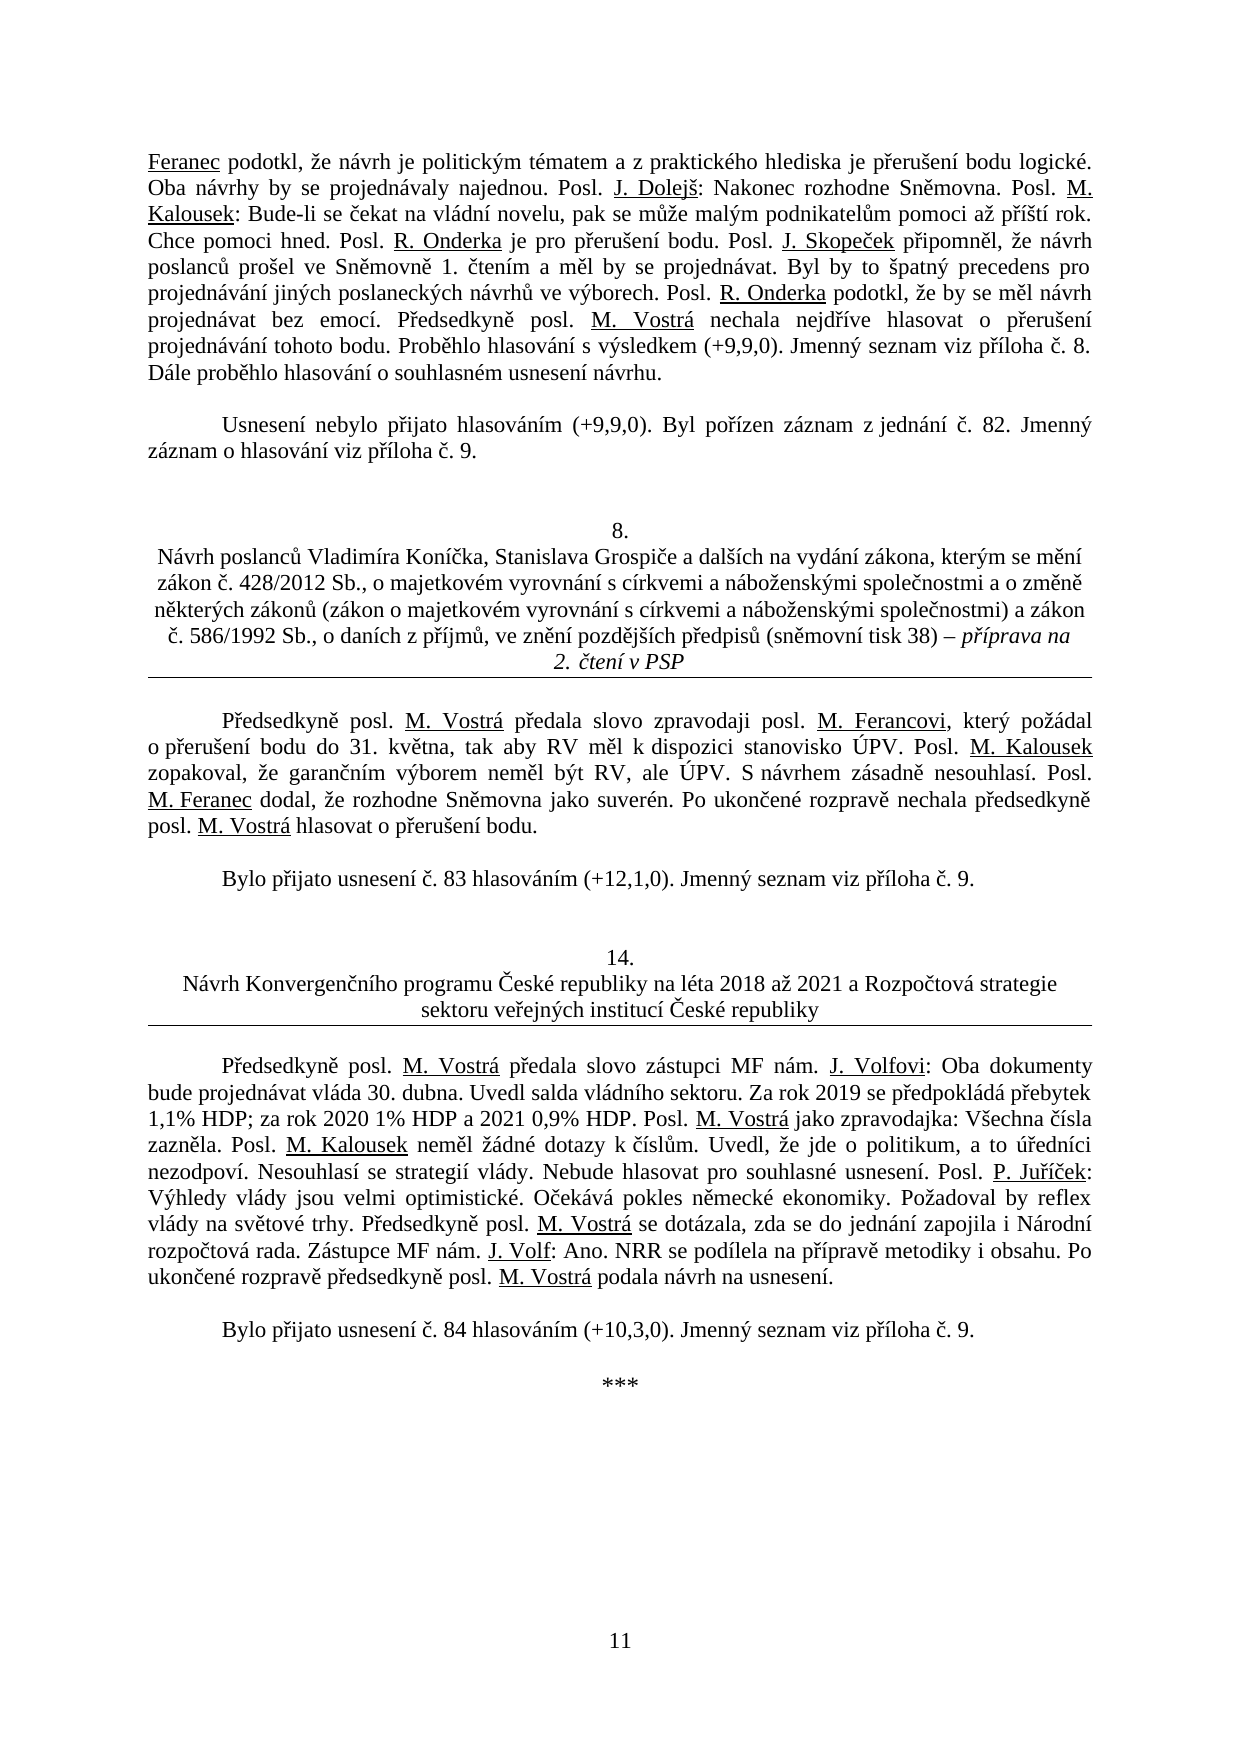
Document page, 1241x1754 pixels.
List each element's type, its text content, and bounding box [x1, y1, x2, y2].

list *** [148, 1371, 1092, 1400]
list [148, 148, 1092, 385]
list 8. [148, 517, 1092, 543]
text 14. [148, 944, 1092, 970]
list Návrh poslanců Vladimíra Koníčka, Stanislava Grospiče a dalších na vydání zákona, kterým se mění zákon č. 428/2012 Sb., o majetkovém vyrovnání s církvemi a náboženskými společnostmi a o změně některých zákonů (zákon o majetkovém vyrovnání s církvemi a náboženskými společnostmi) a zákon č. 586/1992 Sb., o daních z příjmů, ve znění pozdějších předpisů (sněmovní tisk 38) – příprava na 2. čtení v PSP [148, 543, 1092, 677]
text Návrh Konvergenčního programu České republiky na léta 2018 až 2021 a Rozpočtová strategie sektoru veřejných institucí České republiky [148, 970, 1092, 1025]
text Předsedkyně posl. M. Vostrá předala slovo zpravodaji posl. M. Ferancovi, který požádal o přerušení bodu do 31. května, tak aby RV měl k dispozici stanovisko ÚPV. Posl. M. Kalousek zopakoval, že garančním výborem neměl být RV, ale ÚPV. S návrhem zásadně nesouhlasí. Posl. M. Feranec dodal, že rozhodne Sněmovna jako suverén. Po ukončené rozpravě nechala předsedkyně posl. M. Vostrá hlasovat o přerušení bodu. [148, 707, 1092, 838]
text Bylo přijato usnesení č. 84 hlasováním (+10,3,0). Jmenný seznam viz příloha č. 9. [148, 1316, 1092, 1342]
list Předsedkyně posl. M. Vostrá předala slovo zástupci MF nám. J. Volfovi: Oba dokumenty bude projednávat vláda 30. dubna. Uvedl salda vládního sektoru. Za rok 2019 se předpokládá přebytek 1,1% HDP; za rok 2020 1% HDP a 2021 0,9% HDP. Posl. M. Vostrá jako zpravodajka: Všechna čísla zazněla. Posl. M. Kalousek neměl žádné dotazy k číslům. Uvedl, že jde o politikum, a to úředníci nezodpoví. Nesouhlasí se strategií vlády. Nebude hlasovat pro souhlasné usnesení. Posl. P. Juříček: Výhledy vlády jsou velmi optimistické. Očekává pokles německé ekonomiky. Požadoval by reflex vlády na světové trhy. Předsedkyně posl. M. Vostrá se dotázala, zda se do jednání zapojila i Národní rozpočtová rada. Zástupce MF nám. J. Volf: Ano. NRR se podílela na přípravě metodiky i obsahu. Po ukončené rozpravě předsedkyně posl. M. Vostrá podala návrh na usnesení. [148, 1052, 1092, 1289]
list Usnesení nebylo přijato hlasováním (+9,9,0). Byl pořízen záznam z jednání č. 82. Jmenný záznam o hlasování viz příloha č. 9. [148, 411, 1092, 464]
text Bylo přijato usnesení č. 83 hlasováním (+12,1,0). Jmenný seznam viz příloha č. 9. [148, 865, 1092, 891]
